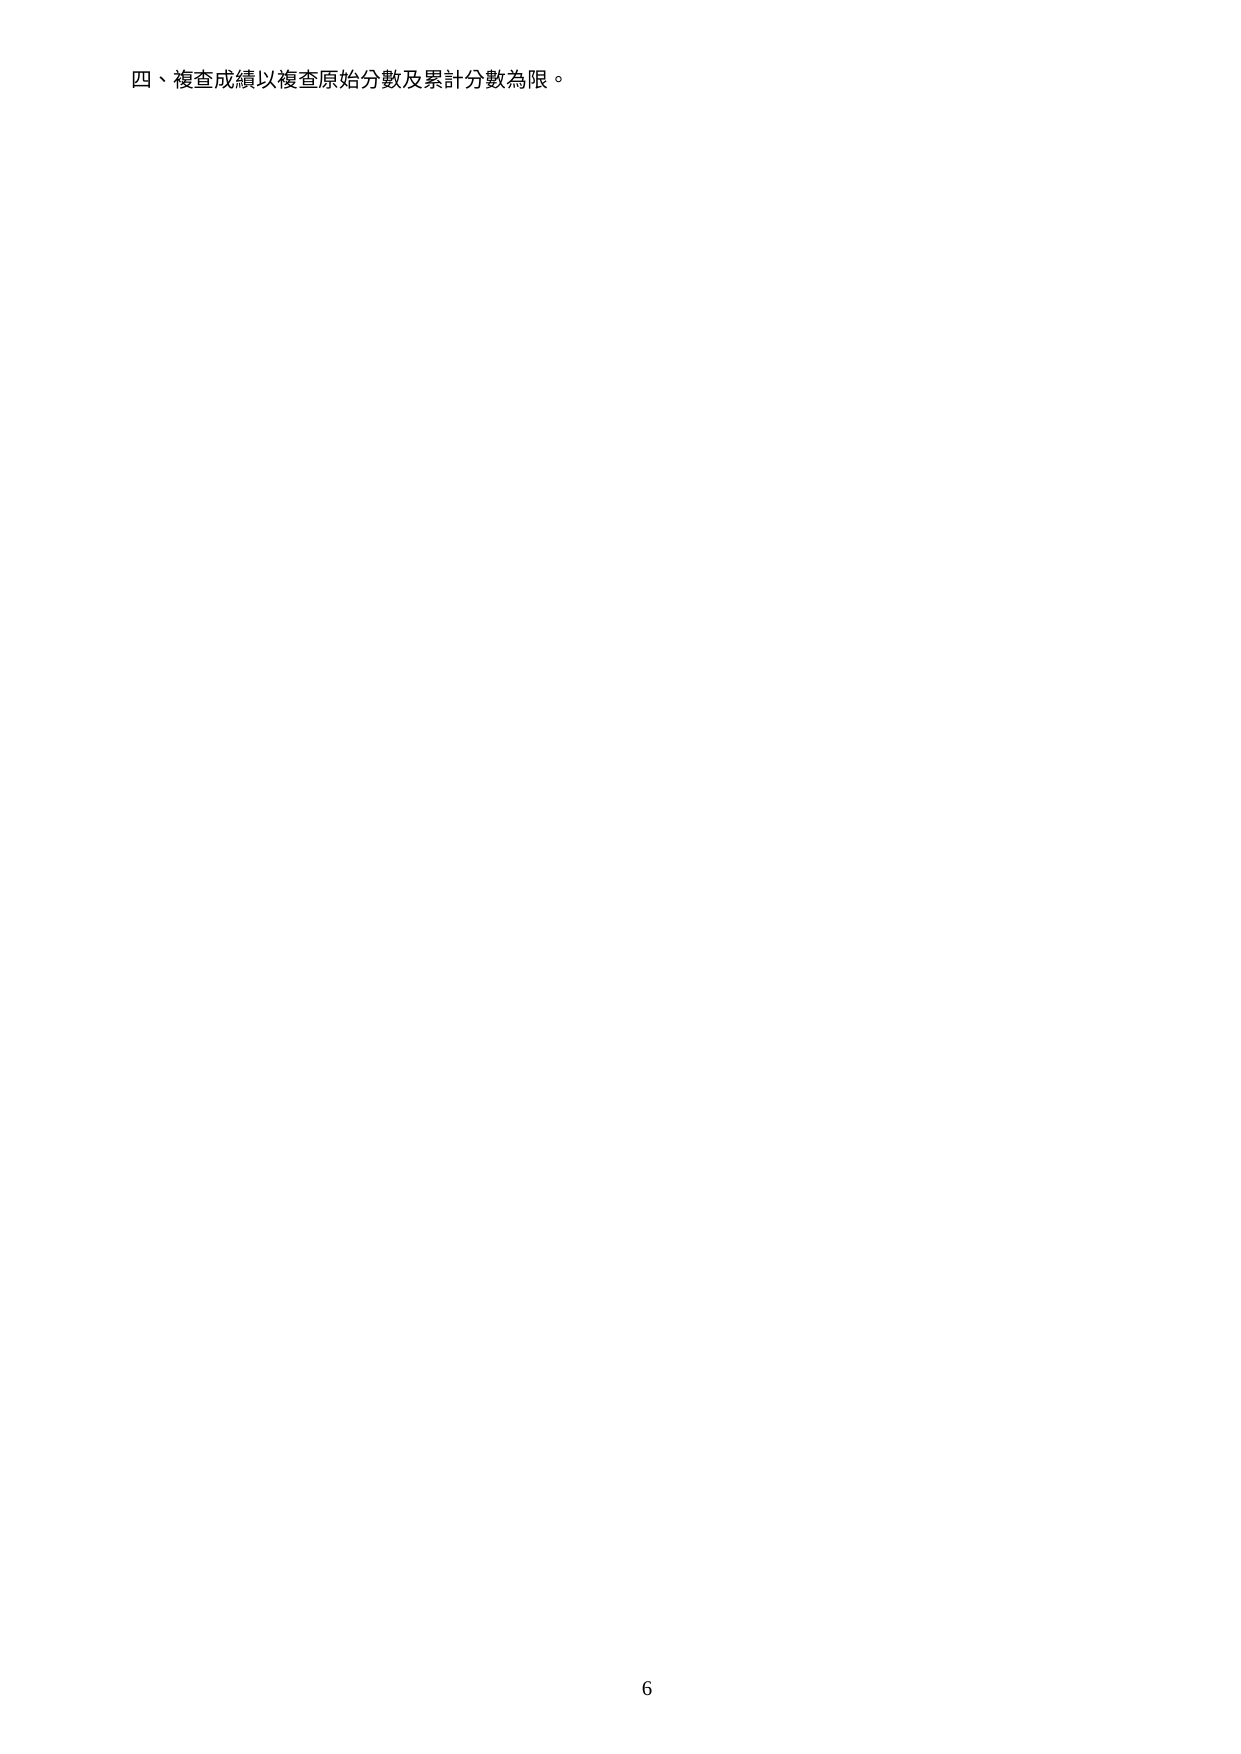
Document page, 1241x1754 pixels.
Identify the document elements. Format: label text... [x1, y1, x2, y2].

text 四、複查成績以複查原始分數及累計分數為限。 [131, 60, 1162, 97]
